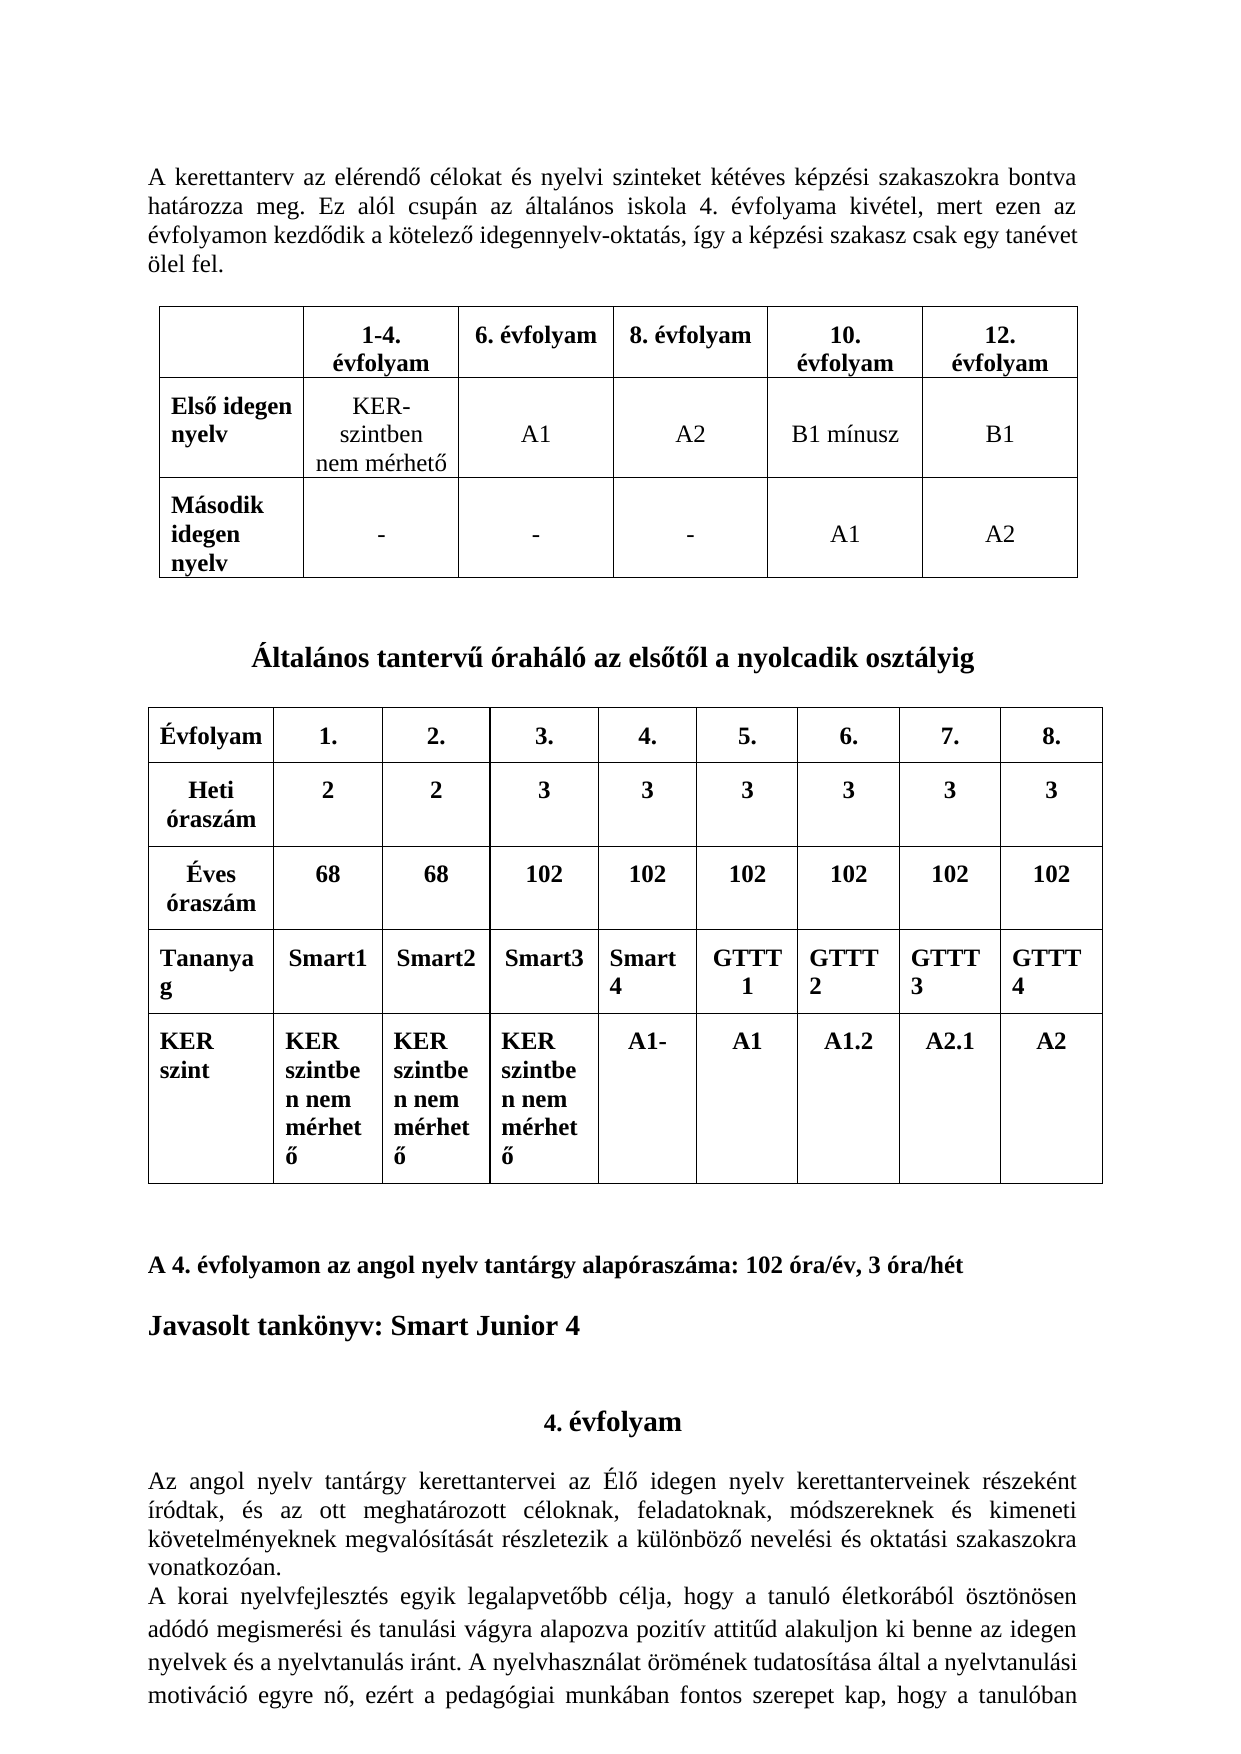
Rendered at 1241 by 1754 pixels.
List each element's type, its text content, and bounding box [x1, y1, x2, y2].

table_cell 2 [383, 763, 489, 846]
table_cell - [304, 478, 458, 577]
table_cell A1- [599, 1014, 696, 1182]
table_cell 3 [900, 763, 1000, 846]
table_header 5. [697, 708, 797, 762]
table_cell 2 [274, 763, 382, 846]
table_cell Első idegen nyelv [160, 378, 303, 477]
table_header 7. [900, 708, 1000, 762]
table_cell Heti óraszám [149, 763, 273, 846]
table_cell A2 [923, 478, 1077, 577]
table_cell 3 [798, 763, 899, 846]
table_cell 102 [900, 847, 1000, 929]
table_cell 68 [274, 847, 382, 929]
table_header 3. [491, 708, 598, 762]
table_header 8. évfolyam [614, 307, 767, 377]
text Javasolt tankönyv: Smart Junior 4 [148, 1308, 1078, 1342]
table_cell GTTT2 [798, 930, 899, 1013]
table_cell 102 [798, 847, 899, 929]
table_cell Második idegen nyelv [160, 478, 303, 577]
table_cell 102 [599, 847, 696, 929]
table_header 4. [599, 708, 696, 762]
table_cell Tananyag [149, 930, 273, 1013]
table_cell Smart1 [274, 930, 382, 1013]
table_cell Smart3 [491, 930, 598, 1013]
table_cell 102 [1001, 847, 1102, 929]
table_cell A2.1 [900, 1014, 1000, 1182]
table_cell B1 mínusz [768, 378, 922, 477]
table_cell - [459, 478, 613, 577]
table_cell 102 [697, 847, 797, 929]
text A kerettanterv az elérendő célokat és nyelvi szinteket kétéves képzési szakaszokra bontva határozza meg. Ez alól csupán az általános iskola 4. évfolyama kivétel, mert ezen az évfolyamon kezdődik a kötelező idegennyelv-oktatás, így a képzési szakasz csak egy tanévet ölel fel. [148, 162, 1078, 277]
table_cell KER szintben nem mérhető [491, 1014, 598, 1182]
table_header 1. [274, 708, 382, 762]
table_cell 68 [383, 847, 489, 929]
table_cell KER szintben nem mérhető [274, 1014, 382, 1182]
table_cell 3 [1001, 763, 1102, 846]
table_cell GTTT1 [697, 930, 797, 1013]
table_cell A2 [614, 378, 767, 477]
text A 4. évfolyamon az angol nyelv tantárgy alapóraszáma: 102 óra/év, 3 óra/hét [148, 1251, 1078, 1279]
table_cell Éves óraszám [149, 847, 273, 929]
table_cell KER-szintben nem mérhető [304, 378, 458, 477]
table_cell A1 [697, 1014, 797, 1182]
table_cell A2 [1001, 1014, 1102, 1182]
table_cell A1 [768, 478, 922, 577]
table_header [160, 307, 303, 377]
table_cell KER szintben nem mérhető [383, 1014, 489, 1182]
table_header 12. évfolyam [923, 307, 1077, 377]
table_header 8. [1001, 708, 1102, 762]
table_header Évfolyam [149, 708, 273, 762]
table_cell GTTT3 [900, 930, 1000, 1013]
table_cell A1 [459, 378, 613, 477]
text Általános tantervű óraháló az elsőtől a nyolcadik osztályig [148, 640, 1078, 674]
table_header 6. [798, 708, 899, 762]
table_cell 3 [599, 763, 696, 846]
table_cell GTTT4 [1001, 930, 1102, 1013]
table_cell 3 [491, 763, 598, 846]
table_header 10. évfolyam [768, 307, 922, 377]
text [148, 1581, 1078, 1709]
table_cell A1.2 [798, 1014, 899, 1182]
table_cell 3 [697, 763, 797, 846]
table_cell - [614, 478, 767, 577]
text 4. évfolyam [148, 1404, 1078, 1437]
table_header 2. [383, 708, 489, 762]
text Az angol nyelv tantárgy kerettantervei az Élő idegen nyelv kerettanterveinek részeként íródtak, és az ott meghatározott céloknak, feladatoknak, módszereknek és kimeneti követelményeknek megvalósítását részletezik a különböző nevelési és oktatási szakaszokra vonatkozóan. [148, 1466, 1078, 1581]
table_header 6. évfolyam [459, 307, 613, 377]
table_header 1-4. évfolyam [304, 307, 458, 377]
table_cell Smart2 [383, 930, 489, 1013]
table_cell KER szint [149, 1014, 273, 1182]
table_cell Smart4 [599, 930, 696, 1013]
table_cell 102 [491, 847, 598, 929]
table_cell B1 [923, 378, 1077, 477]
